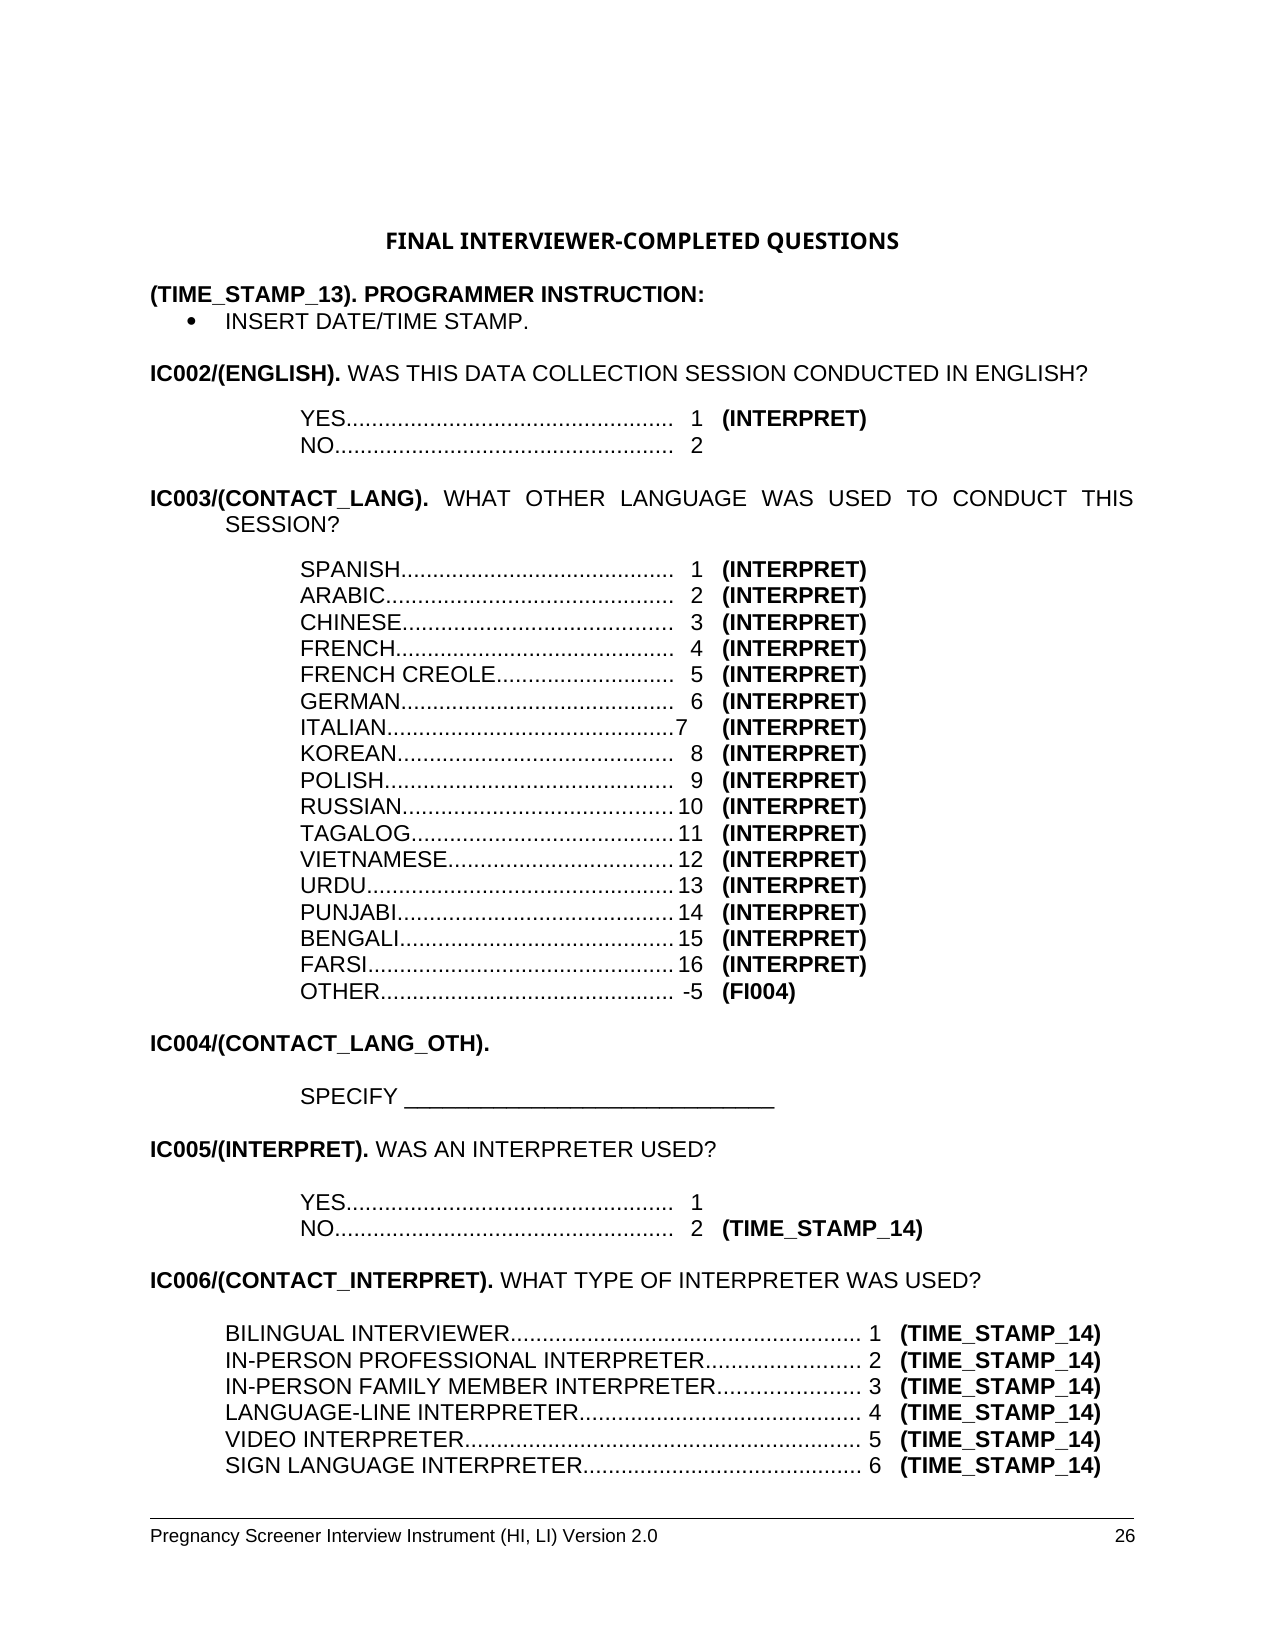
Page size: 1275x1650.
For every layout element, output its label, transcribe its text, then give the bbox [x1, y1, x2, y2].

text KOREAN 8 (INTERPRET) [300, 740, 1134, 767]
text (TIME_STAMP_13). PROGRAMMER INSTRUCTION: [150, 281, 1134, 308]
text FRENCH 4 (INTERPRET) [300, 635, 1134, 661]
text FARSI 16 (INTERPRET) [300, 951, 1134, 978]
text ARABIC 2 (INTERPRET) [300, 582, 1134, 609]
text FINAL INTERVIEWER-COMPLETED QUESTIONS [150, 225, 1134, 256]
text ITALIAN 7 (INTERPRET) [300, 714, 1134, 740]
text URDU 13 (INTERPRET) [300, 872, 1134, 898]
text SIGN LANGUAGE INTERPRETER 6 (TIME_STAMP_14) [225, 1452, 815, 1478]
text LANGUAGE-LINE INTERPRETER 4 (TIME_STAMP_14) [225, 1399, 815, 1426]
text IC002/(ENGLISH). WAS THIS COLLECTION SESSION CONDUCTED IN ENGLISH? [150, 360, 1134, 387]
text SPECIFY _____________________________ [300, 1083, 1134, 1109]
text YES 1 (INTERPRET) [300, 405, 1134, 432]
text GERMAN 6 (INTERPRET) [300, 688, 1134, 714]
text TAGALOG 11 (INTERPRET) [300, 819, 1134, 846]
text FRENCH CREOLE 5 (INTERPRET) [300, 661, 1134, 688]
text BILINGUAL INTERVIEWER 1 (TIME_STAMP_14) [225, 1320, 815, 1347]
text CHINESE 3 (INTERPRET) [300, 609, 1134, 635]
text RUSSIAN 10 (INTERPRET) [300, 793, 1134, 819]
text NO 2 (TIME_STAMP_14) [300, 1215, 1134, 1241]
text IN-PERSON FAMILY MEMBER INTERPRETER 3 (TIME_STAMP_14) [225, 1373, 815, 1399]
text IC005/(INTERPRET). WAS AN INTERPRETER USED? [150, 1136, 1134, 1162]
text NO 2 [300, 432, 1134, 458]
text VIDEO INTERPRETER 5 (TIME_STAMP_14) [225, 1426, 815, 1452]
text IC003/(CONTACT_LANG). WHAT OTHER LANGUAGE WAS USED TO CONDUCT THIS SESSION? [150, 484, 1134, 537]
text IC004/(CONTACT_LANG_OTH). [150, 1030, 1134, 1057]
text YES 1 [300, 1188, 1134, 1215]
text SPANISH 1 (INTERPRET) [300, 556, 1134, 582]
text IN-PERSON PROFESSIONAL INTERPRETER 2 (TIME_STAMP_14) [225, 1347, 815, 1373]
text OTHER -5 (FI004) [300, 978, 1134, 1004]
text PUNJABI 14 (INTERPRET) [300, 898, 1134, 925]
list INSERT DATE/TIME STAMP. [187, 308, 1134, 334]
text BENGALI 15 (INTERPRET) [300, 925, 1134, 951]
text IC006/(CONTACT_INTERPRET). WHAT TYPE OF INTERPRETER WAS USED? [150, 1267, 1134, 1294]
text POLISH 9 (INTERPRET) [300, 767, 1134, 793]
text VIETNAMESE 12 (INTERPRET) [300, 846, 1134, 872]
